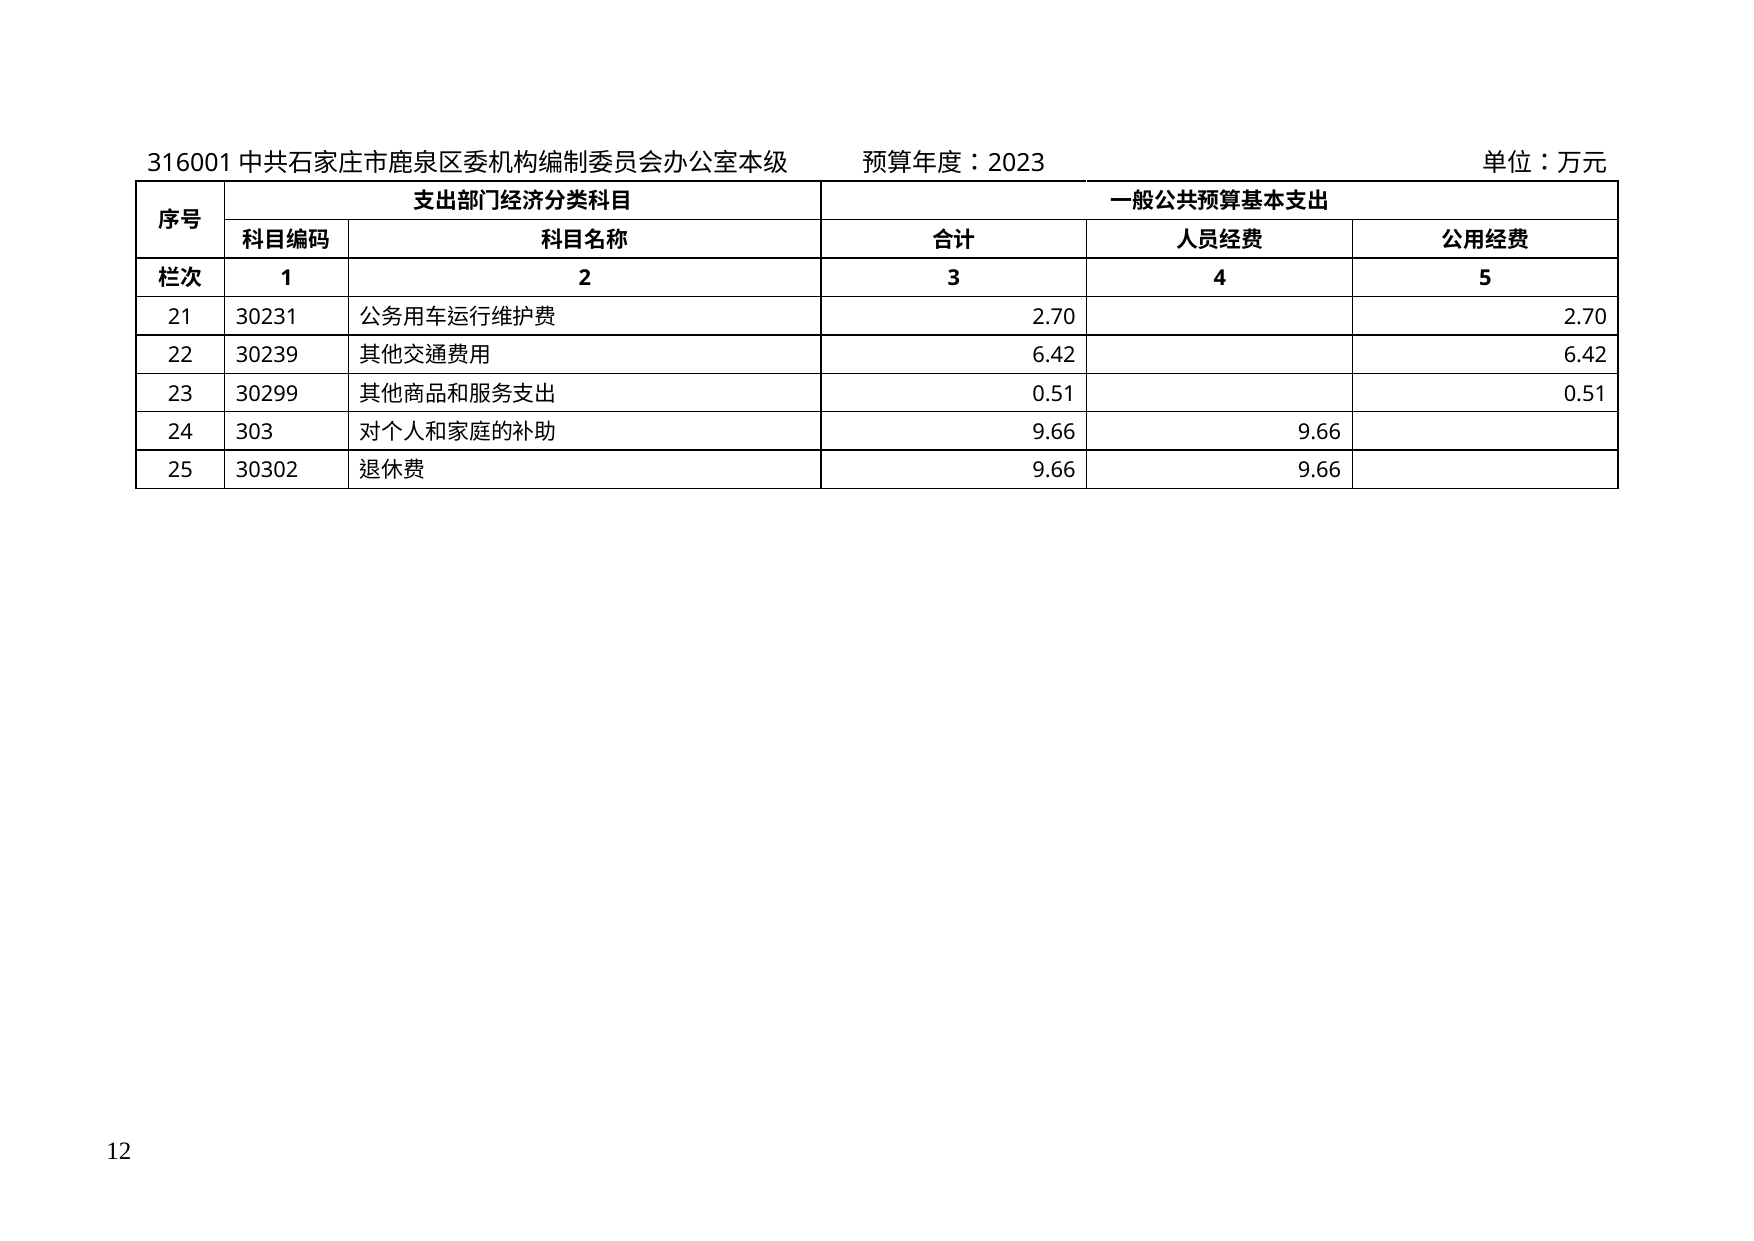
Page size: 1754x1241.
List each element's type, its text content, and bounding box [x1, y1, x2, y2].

table_cell 0.51 [822, 374, 1086, 411]
table_cell 24 [137, 412, 224, 449]
table_cell 25 [137, 451, 224, 488]
table_cell [1087, 336, 1352, 372]
table_cell 公务用车运行维护费 [349, 297, 820, 334]
table_cell 9.66 [822, 451, 1086, 488]
table_header 预算年度：2023 [822, 143, 1086, 180]
table_cell 2.70 [822, 297, 1086, 334]
table_cell 30239 [225, 336, 348, 372]
table_cell 对个人和家庭的补助 [349, 412, 820, 449]
table_cell 22 [137, 336, 224, 372]
table_cell [1087, 297, 1352, 334]
table_cell 5 [1353, 259, 1617, 296]
table_cell 23 [137, 374, 224, 411]
table_cell [1353, 451, 1617, 488]
table_cell 人员经费 [1087, 220, 1352, 257]
table_cell 6.42 [1353, 336, 1617, 372]
table_cell 0.51 [1353, 374, 1617, 411]
table_cell 9.66 [1087, 451, 1352, 488]
table_cell 科目名称 [349, 220, 820, 257]
table_cell 公用经费 [1353, 220, 1617, 257]
table_header 单位：万元 [1087, 143, 1617, 180]
table_cell [1087, 374, 1352, 411]
table_cell 合计 [822, 220, 1086, 257]
table_cell 2.70 [1353, 297, 1617, 334]
table_header 316001中共石家庄市鹿泉区委机构编制委员会办公室本级 [137, 143, 820, 180]
table_cell 序号 [137, 182, 224, 257]
table_cell 其他商品和服务支出 [349, 374, 820, 411]
table_cell 一般公共预算基本支出 [822, 182, 1617, 219]
table_cell 2 [349, 259, 820, 296]
table_cell 科目编码 [225, 220, 348, 257]
table_cell 4 [1087, 259, 1352, 296]
table_cell 30299 [225, 374, 348, 411]
table_cell 退休费 [349, 451, 820, 488]
table_cell 支出部门经济分类科目 [225, 182, 820, 219]
table_cell 9.66 [822, 412, 1086, 449]
table_cell 3 [822, 259, 1086, 296]
table_cell 30231 [225, 297, 348, 334]
table_cell 6.42 [822, 336, 1086, 372]
table_cell 9.66 [1087, 412, 1352, 449]
table_cell 其他交通费用 [349, 336, 820, 372]
table_cell 303 [225, 412, 348, 449]
table_cell 21 [137, 297, 224, 334]
table_cell 1 [225, 259, 348, 296]
table_cell [1353, 412, 1617, 449]
table_cell 30302 [225, 451, 348, 488]
table_cell 栏次 [137, 259, 224, 296]
